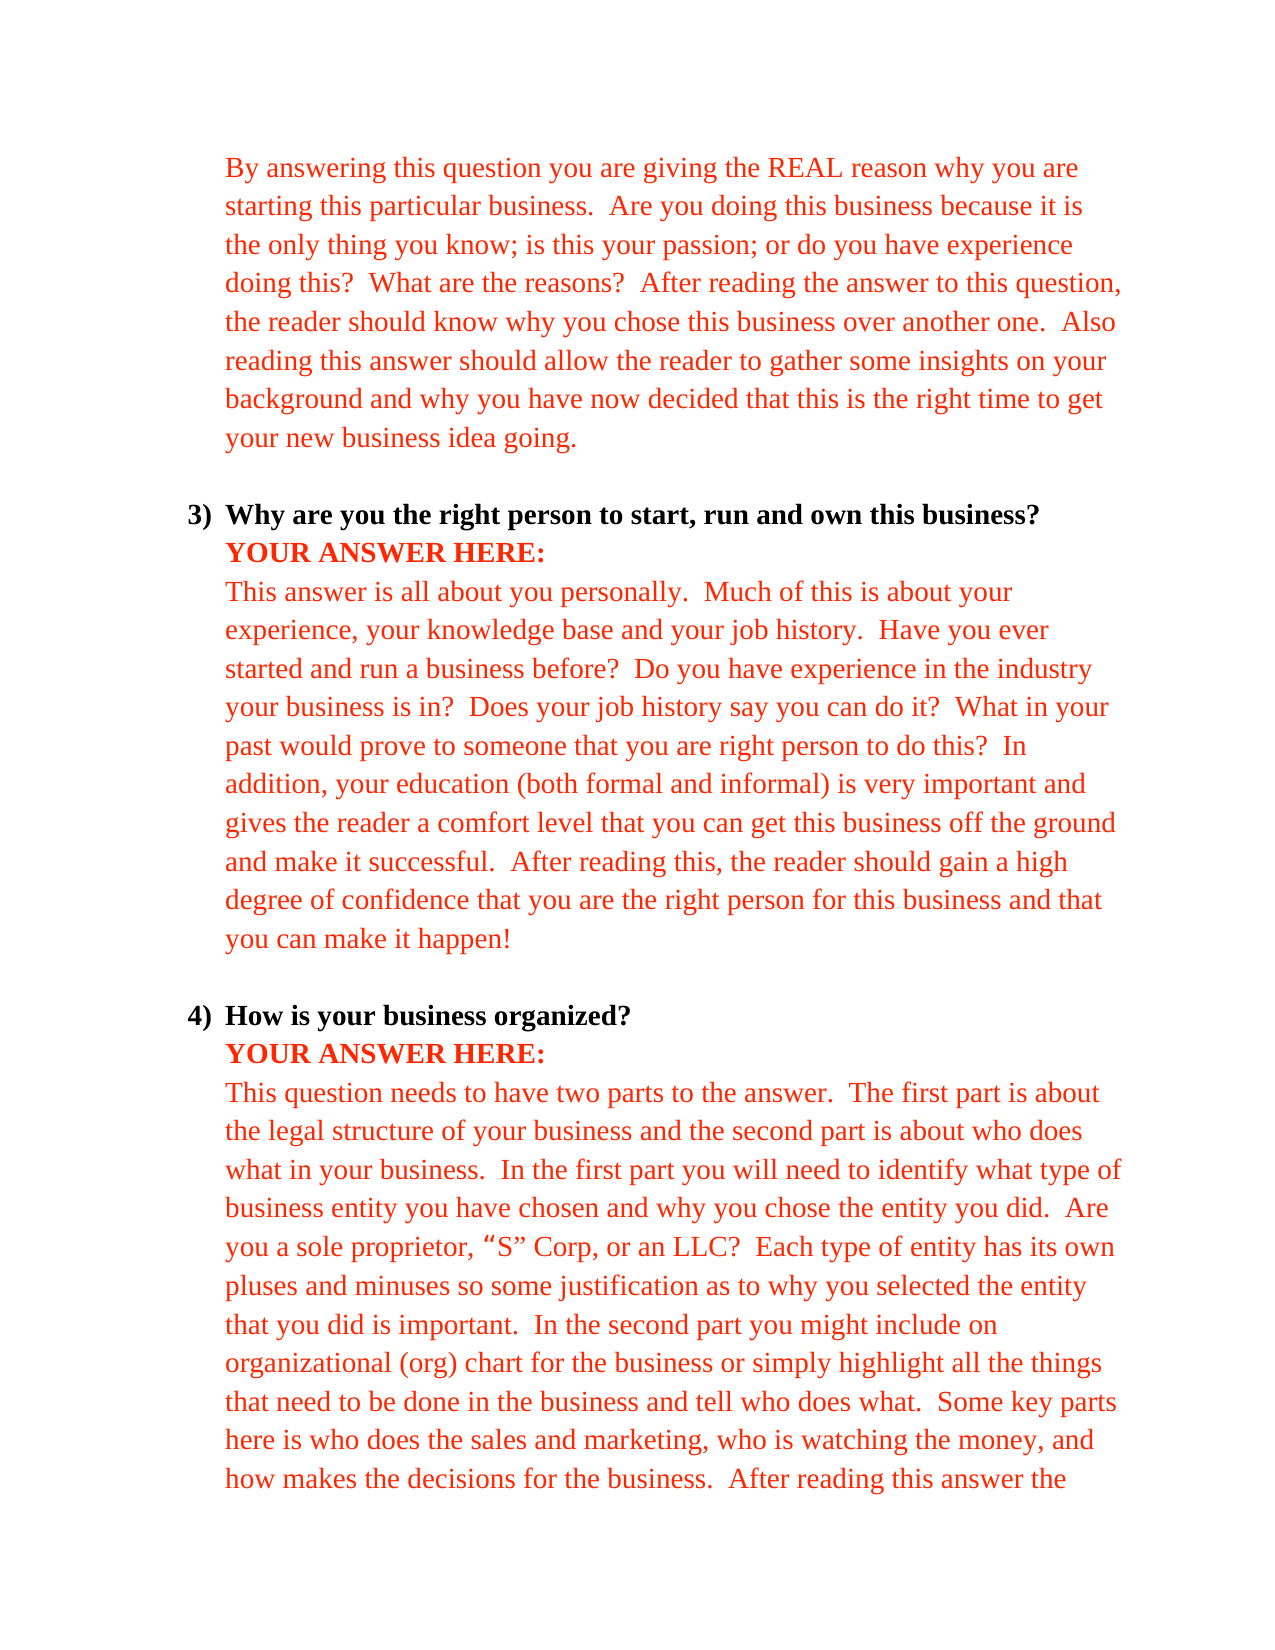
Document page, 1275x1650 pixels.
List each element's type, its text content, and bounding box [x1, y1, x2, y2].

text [225, 1075, 1125, 1494]
list YOUR ANSWER HERE: [150, 535, 1125, 569]
list Why are you the right person to start, run and own this business? [187, 497, 1125, 530]
list YOUR ANSWER HERE: [150, 1036, 1125, 1070]
list By answering this question you are giving the REAL reason why you are starting this particular business. Are you doing this business because it is the only thing you know; is this your passion; or do you have experience doing this? What are the reasons? After reading the answer to this question, the reader should know why you chose this business over another one. Also reading this answer should allow the reader to gather some insights on your background and why you have now decided that this is the right time to get your new business idea going. [225, 150, 1125, 453]
list How is your business organized? [187, 998, 1125, 1031]
text This answer is all about you personally. Much of this is about your experience, your knowledge base and your job history. Have you ever started and run a business before? Do you have experience in the industry your business is in? Does your job history say you can do it? What in your past would prove to someone that you are right person to do this? In addition, your education (both formal and informal) is very important and gives the reader a comfort level that you can get this business off the ground and make it successful. After reading this, the reader should gain a high degree of confidence that you are the right person for this business and that you can make it happen! [225, 574, 1125, 954]
